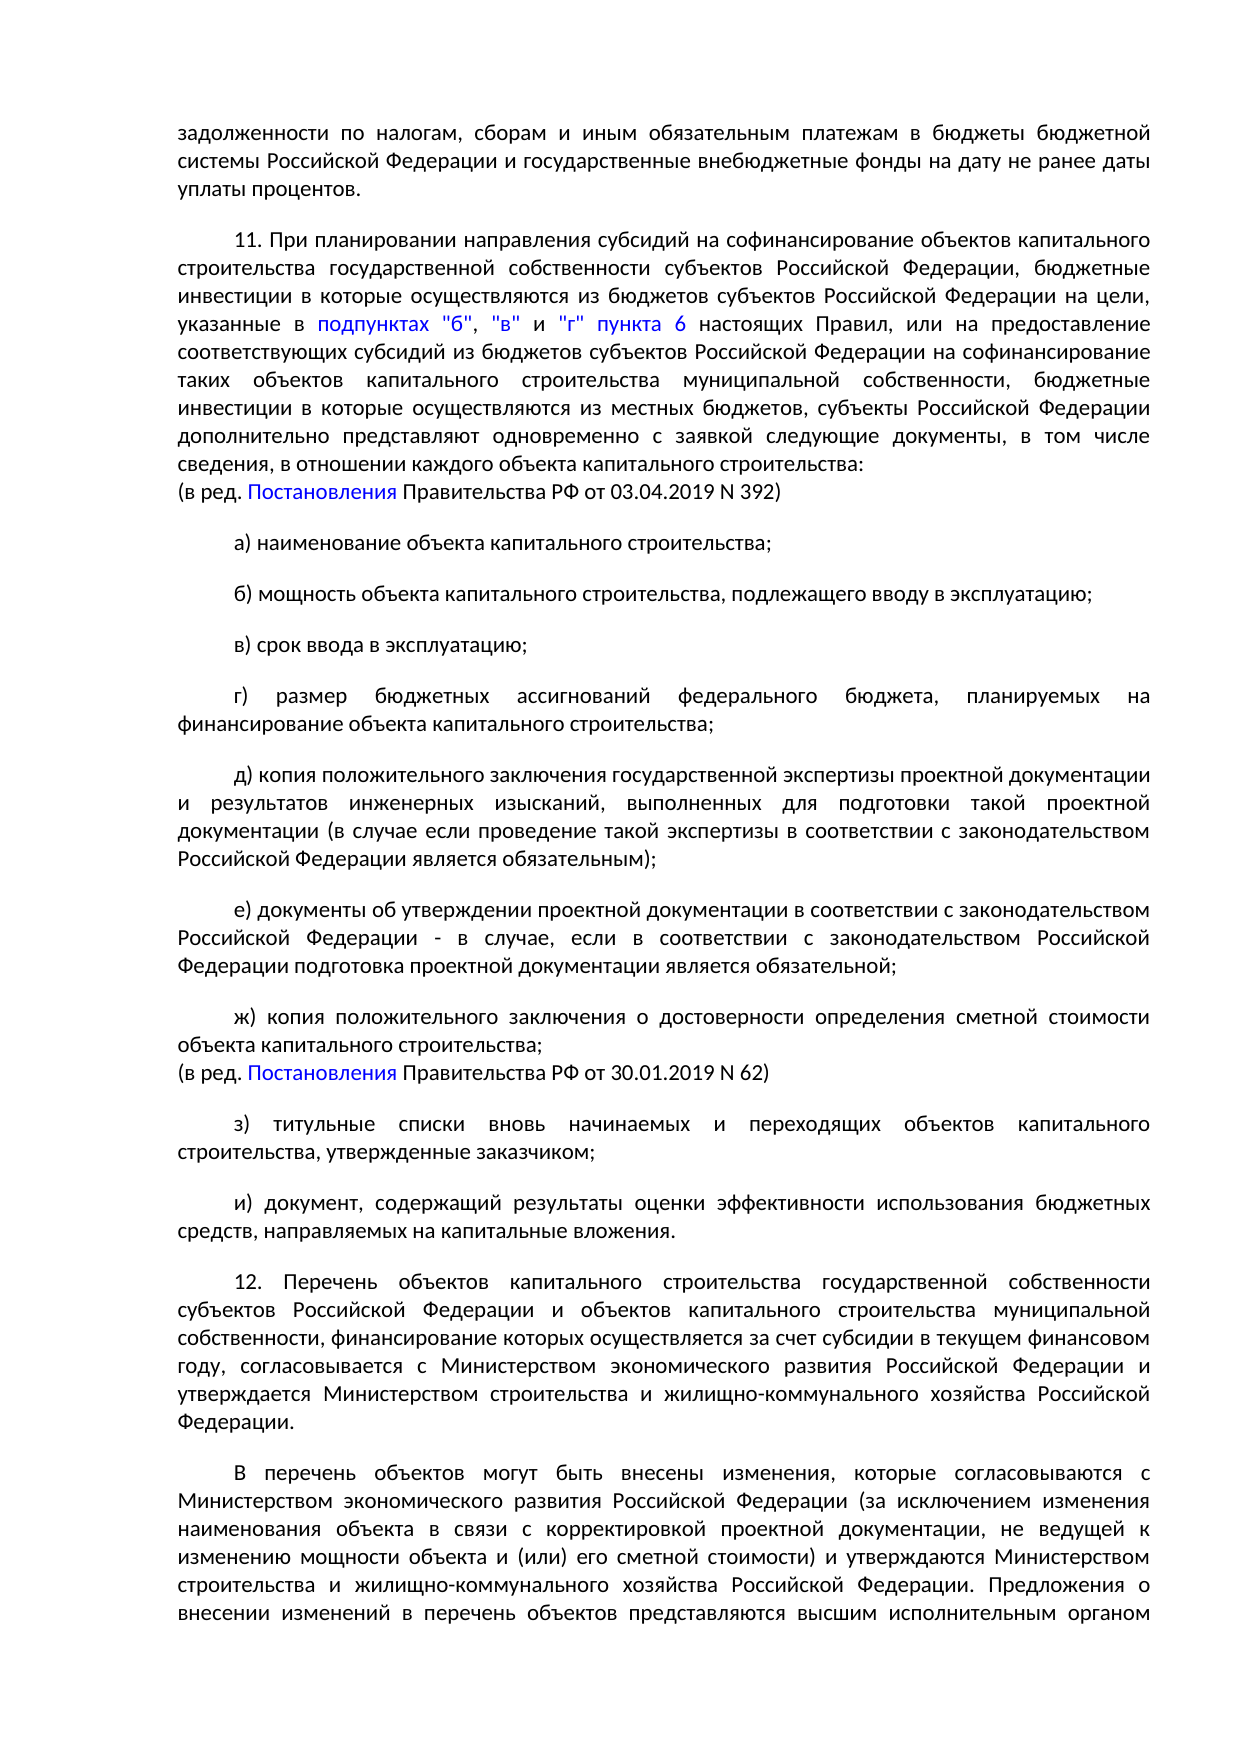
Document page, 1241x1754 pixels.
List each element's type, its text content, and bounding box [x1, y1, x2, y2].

text з) титульные списки вновь начинаемых и переходящих объектов капитального строительства, утвержденные заказчиком; [177, 1109, 1152, 1165]
text 12. Перечень объектов капитального строительства государственной собственности субъектов Российской Федерации и объектов капитального строительства муниципальной собственности, финансирование которых осуществляется за счет субсидии в текущем финансовом году, согласовывается с Министерством экономического развития Российской Федерации и утверждается Министерством строительства и жилищно-коммунального хозяйства Российской Федерации. [177, 1267, 1152, 1435]
text (в ред. Постановления Правительства РФ от 30.01.2019 N 62) [177, 1058, 1152, 1086]
text г) размер бюджетных ассигнований федерального бюджета, планируемых на финансирование объекта капитального строительства; [177, 681, 1152, 737]
text д) копия положительного заключения государственной экспертизы проектной документации и результатов инженерных изысканий, выполненных для подготовки такой проектной документации (в случае если проведение такой экспертизы в соответствии с законодательством Российской Федерации является обязательным); [177, 760, 1152, 872]
text в) срок ввода в эксплуатацию; [177, 630, 1152, 658]
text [177, 1458, 1152, 1626]
text (в ред. Постановления Правительства РФ от 03.04.2019 N 392) [177, 477, 1152, 505]
text ж) копия положительного заключения о достоверности определения сметной стоимости объекта капитального строительства; [177, 1002, 1152, 1058]
text б) мощность объекта капитального строительства, подлежащего вводу в эксплуатацию; [177, 579, 1152, 607]
text и) документ, содержащий результаты оценки эффективности использования бюджетных средств, направляемых на капитальные вложения. [177, 1188, 1152, 1244]
text а) наименование объекта капитального строительства; [177, 528, 1152, 556]
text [177, 118, 1152, 202]
text 11. При планировании направления субсидий на софинансирование объектов капитального строительства государственной собственности субъектов Российской Федерации, бюджетные инвестиции в которые осуществляются из бюджетов субъектов Российской Федерации на цели, указанные в подпунктах "б", "в" и "г" пункта 6 настоящих Правил, или на предоставление соответствующих субсидий из бюджетов субъектов Российской Федерации на софинансирование таких объектов капитального строительства муниципальной собственности, бюджетные инвестиции в которые осуществляются из местных бюджетов, субъекты Российской Федерации дополнительно представляют одновременно с заявкой следующие документы, в том числе сведения, в отношении каждого объекта капитального строительства: [177, 225, 1152, 477]
text е) документы об утверждении проектной документации в соответствии с законодательством Российской Федерации - в случае, если в соответствии с законодательством Российской Федерации подготовка проектной документации является обязательной; [177, 895, 1152, 979]
